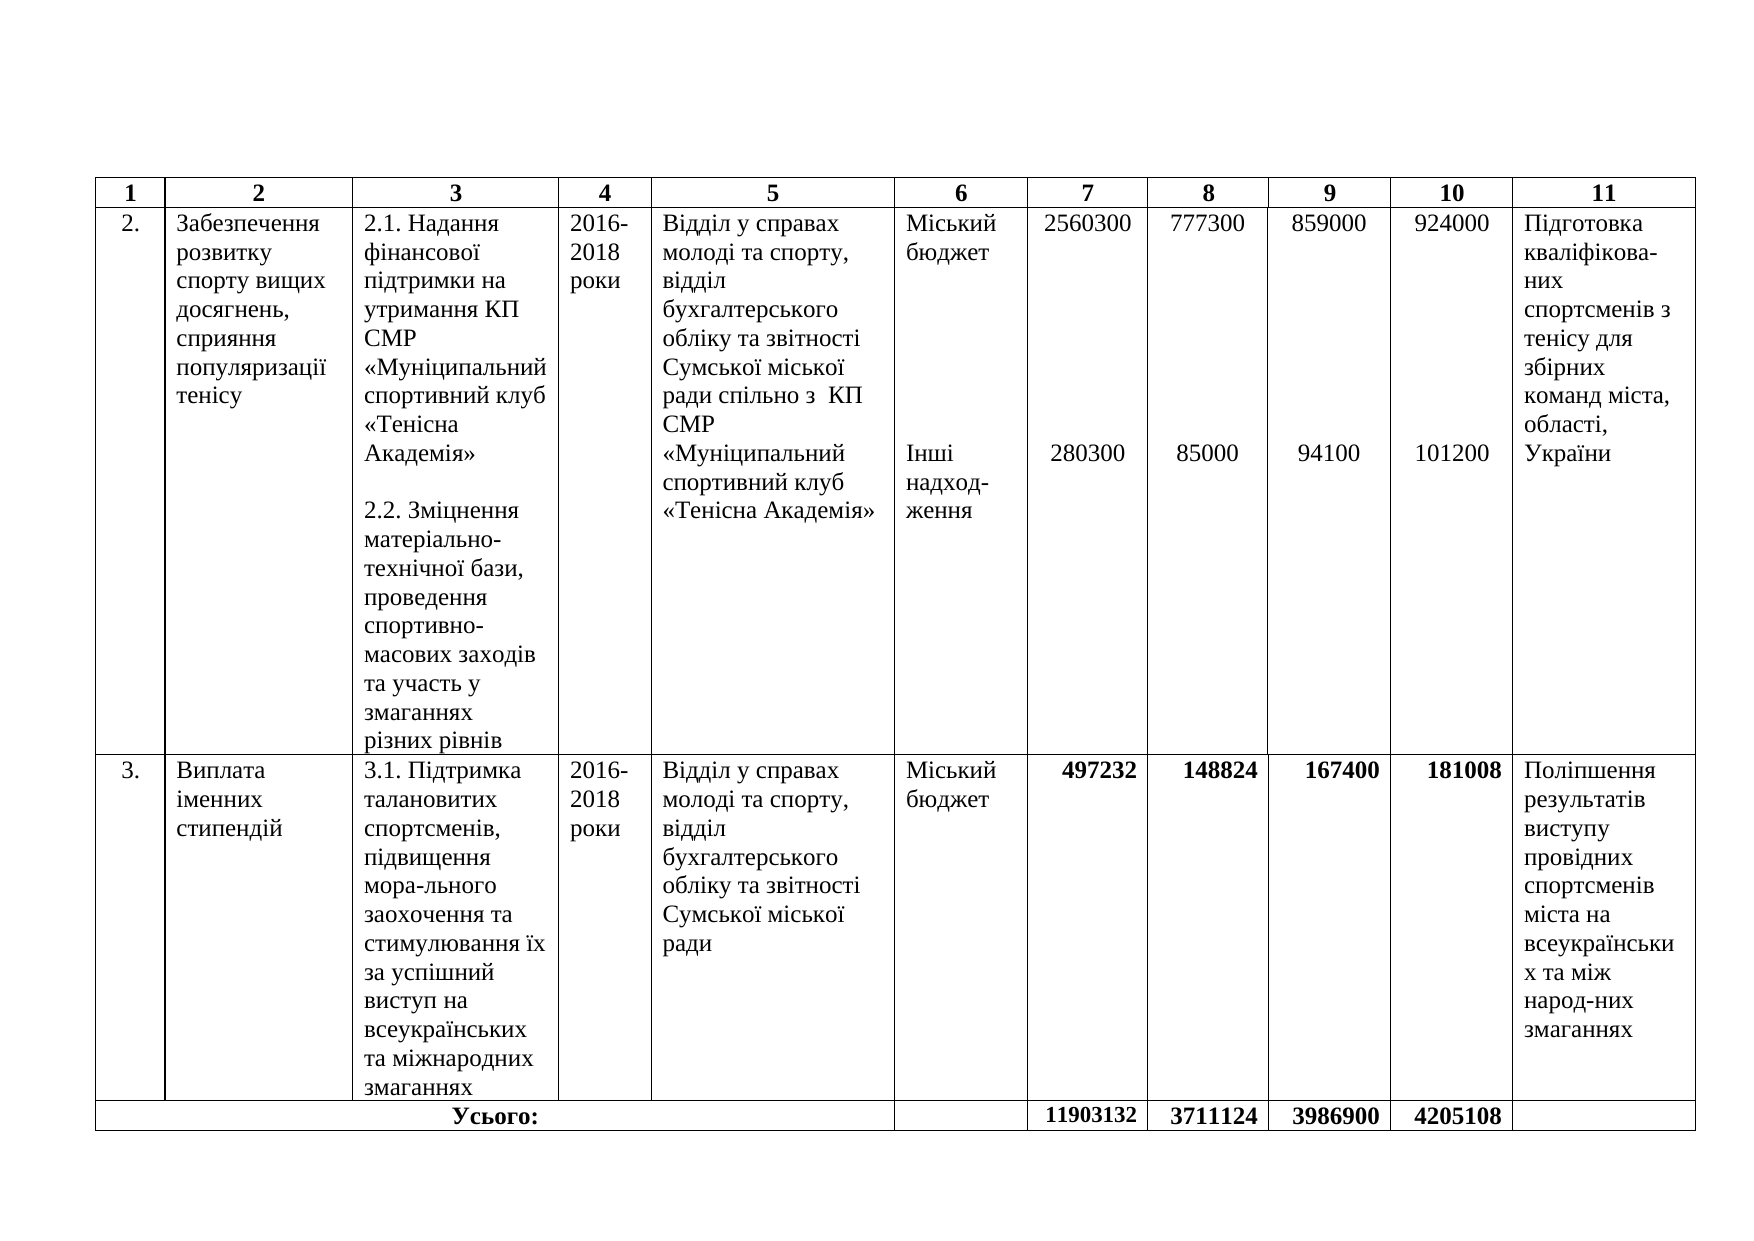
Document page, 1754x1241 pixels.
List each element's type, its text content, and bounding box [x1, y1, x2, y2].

table_cell Виплата іменних стипендій [166, 755, 352, 1100]
table_cell 5 [652, 178, 894, 207]
table_cell 4205108 [1391, 1101, 1512, 1130]
table_cell [895, 1101, 1027, 1130]
table_cell Відділ у справах молоді та спорту, відділ бухгалтерського обліку та звітності Сумської міської ради спільно з КП СМР «Муніципальний спортивний клуб «Тенісна Академія» [652, 208, 894, 754]
table_cell 497232 [1028, 755, 1147, 1100]
table_cell 1 [96, 178, 164, 207]
table_cell 11 [1513, 178, 1695, 207]
table_cell 4 [559, 178, 651, 207]
table_cell Підготовка кваліфікова-них спортсменів з тенісу для збірних команд міста, області, України [1513, 208, 1695, 754]
table_cell 3. [96, 755, 164, 1100]
table_cell 7 [1028, 178, 1147, 207]
table_cell 3711124 [1148, 1101, 1268, 1130]
table_cell [1513, 1101, 1695, 1130]
table_cell 181008 [1391, 755, 1512, 1100]
table_cell 2 [166, 178, 352, 207]
table_cell 859000 94100 [1268, 208, 1390, 754]
table_cell 2. [96, 208, 164, 754]
table_cell Усього: [96, 1101, 894, 1130]
table_cell Відділ у справах молоді та спорту, відділ бухгалтерського обліку та звітності Сумської міської ради [652, 755, 894, 1100]
table_cell 2016-2018 роки [559, 755, 651, 1100]
table_cell Міський бюджет Інші надход-ження [895, 208, 1027, 754]
table_cell 2.1. Надання фінансової підтримки на утримання КП СМР «Муніципальний спортивний клуб «Тенісна Академія» 2.2. Зміцнення матеріально-технічної бази, проведення спортивно-масових заходів та участь у змаганнях різних рівнів [353, 208, 558, 754]
table_cell 924000 101200 [1391, 208, 1512, 754]
table_cell Міський бюджет [895, 755, 1027, 1100]
table_cell 2016-2018 роки [559, 208, 651, 754]
table_cell 3.1. Підтримка талановитих спортсменів, підвищення мора-льного заохочення та стимулювання їх за успішний виступ на всеукраїнських та міжнародних змаганнях [353, 755, 558, 1100]
table_cell 2560300 280300 [1028, 208, 1147, 754]
table_cell 777300 85000 [1148, 208, 1267, 754]
table_cell Забезпечення розвитку спорту вищих досягнень, сприяння популяризації тенісу [166, 208, 352, 754]
table_cell 6 [895, 178, 1027, 207]
table_cell 9 [1269, 178, 1390, 207]
table_cell Поліпшення результатів виступу провідних спортсменів міста на всеукраїнських та між народ-них змаганнях [1513, 755, 1695, 1100]
table_cell 11903132 [1028, 1101, 1147, 1130]
table_cell 10 [1391, 178, 1512, 207]
table_cell 148824 [1148, 755, 1268, 1100]
table_cell 167400 [1269, 755, 1390, 1100]
table_cell 8 [1148, 178, 1268, 207]
table_cell 3 [353, 178, 558, 207]
table_cell 3986900 [1269, 1101, 1390, 1130]
